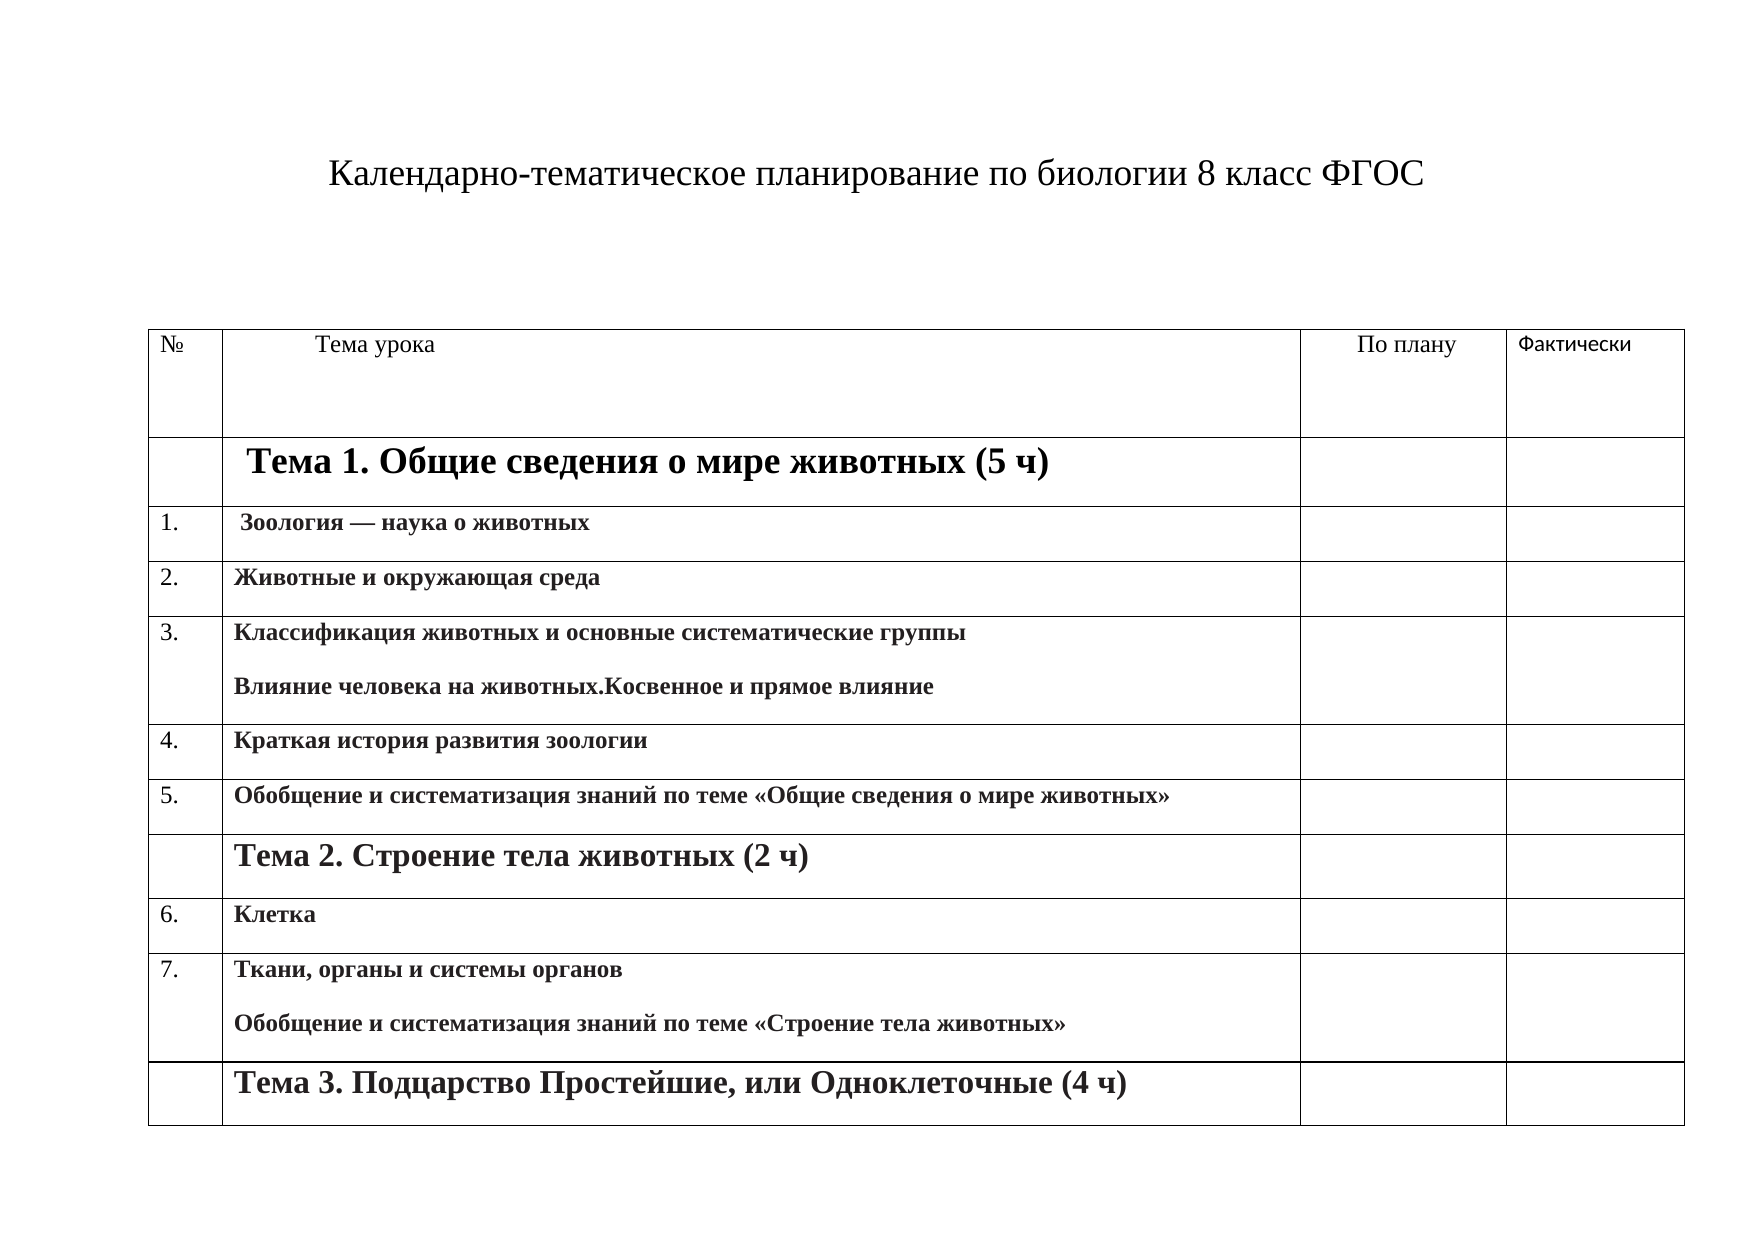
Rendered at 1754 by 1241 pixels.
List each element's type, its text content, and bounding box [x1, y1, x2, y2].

table_header № [149, 330, 222, 437]
table_cell [1507, 617, 1684, 724]
table_cell Тема 1. Общие сведения о мире животных (5 ч) [223, 438, 1300, 506]
table_cell Животные и окружающая среда [223, 562, 1300, 616]
table_cell 4. [149, 725, 222, 779]
table_cell [1507, 1063, 1684, 1125]
table_cell [1507, 899, 1684, 953]
table_cell [1507, 954, 1684, 1061]
table_cell [1301, 562, 1506, 616]
table_cell [1301, 835, 1506, 898]
table_cell Обобщение и систематизация знаний по теме «Общие сведения о мире животных» [223, 780, 1300, 834]
text Календарно-тематическое планирование по биологии 8 класс ФГОС [118, 150, 1636, 193]
table_cell [1301, 899, 1506, 953]
table_cell [149, 1063, 222, 1125]
table_cell 1. [149, 507, 222, 561]
table_cell 6. [149, 899, 222, 953]
table_cell [1507, 438, 1684, 506]
table_cell 7. [149, 954, 222, 1061]
table_cell 2. [149, 562, 222, 616]
table_header Тема урока [223, 330, 1300, 437]
table_header По плану [1301, 330, 1506, 437]
table_cell Клетка [223, 899, 1300, 953]
table_cell Тема 2. Строение тела животных (2 ч) [223, 835, 1300, 898]
table_cell [1507, 725, 1684, 779]
table_cell [149, 438, 222, 506]
table_cell Тема 3. Подцарство Простейшие, или Одноклеточные (4 ч) [223, 1063, 1300, 1125]
table_cell [149, 835, 222, 898]
table_cell 5. [149, 780, 222, 834]
table_cell [1301, 954, 1506, 1061]
table_cell [1301, 617, 1506, 724]
table_cell 3. [149, 617, 222, 724]
table_cell [1301, 507, 1506, 561]
table_cell Зоология — наука о животных [223, 507, 1300, 561]
table_cell [1301, 438, 1506, 506]
table_cell Краткая история развития зоологии [223, 725, 1300, 779]
table_cell [1507, 507, 1684, 561]
table_cell [1301, 780, 1506, 834]
table_cell [1301, 725, 1506, 779]
table_cell [1301, 1063, 1506, 1125]
table_cell [1507, 562, 1684, 616]
table_cell Классификация животных и основные систематические группы Влияние человека на животных.Косвенное и прямое влияние [223, 617, 1300, 724]
table_cell [1507, 835, 1684, 898]
table_cell Ткани, органы и системы органов Обобщение и систематизация знаний по теме «Строение тела животных» [223, 954, 1300, 1061]
table_header Фактически [1507, 330, 1684, 437]
table_cell [1507, 780, 1684, 834]
